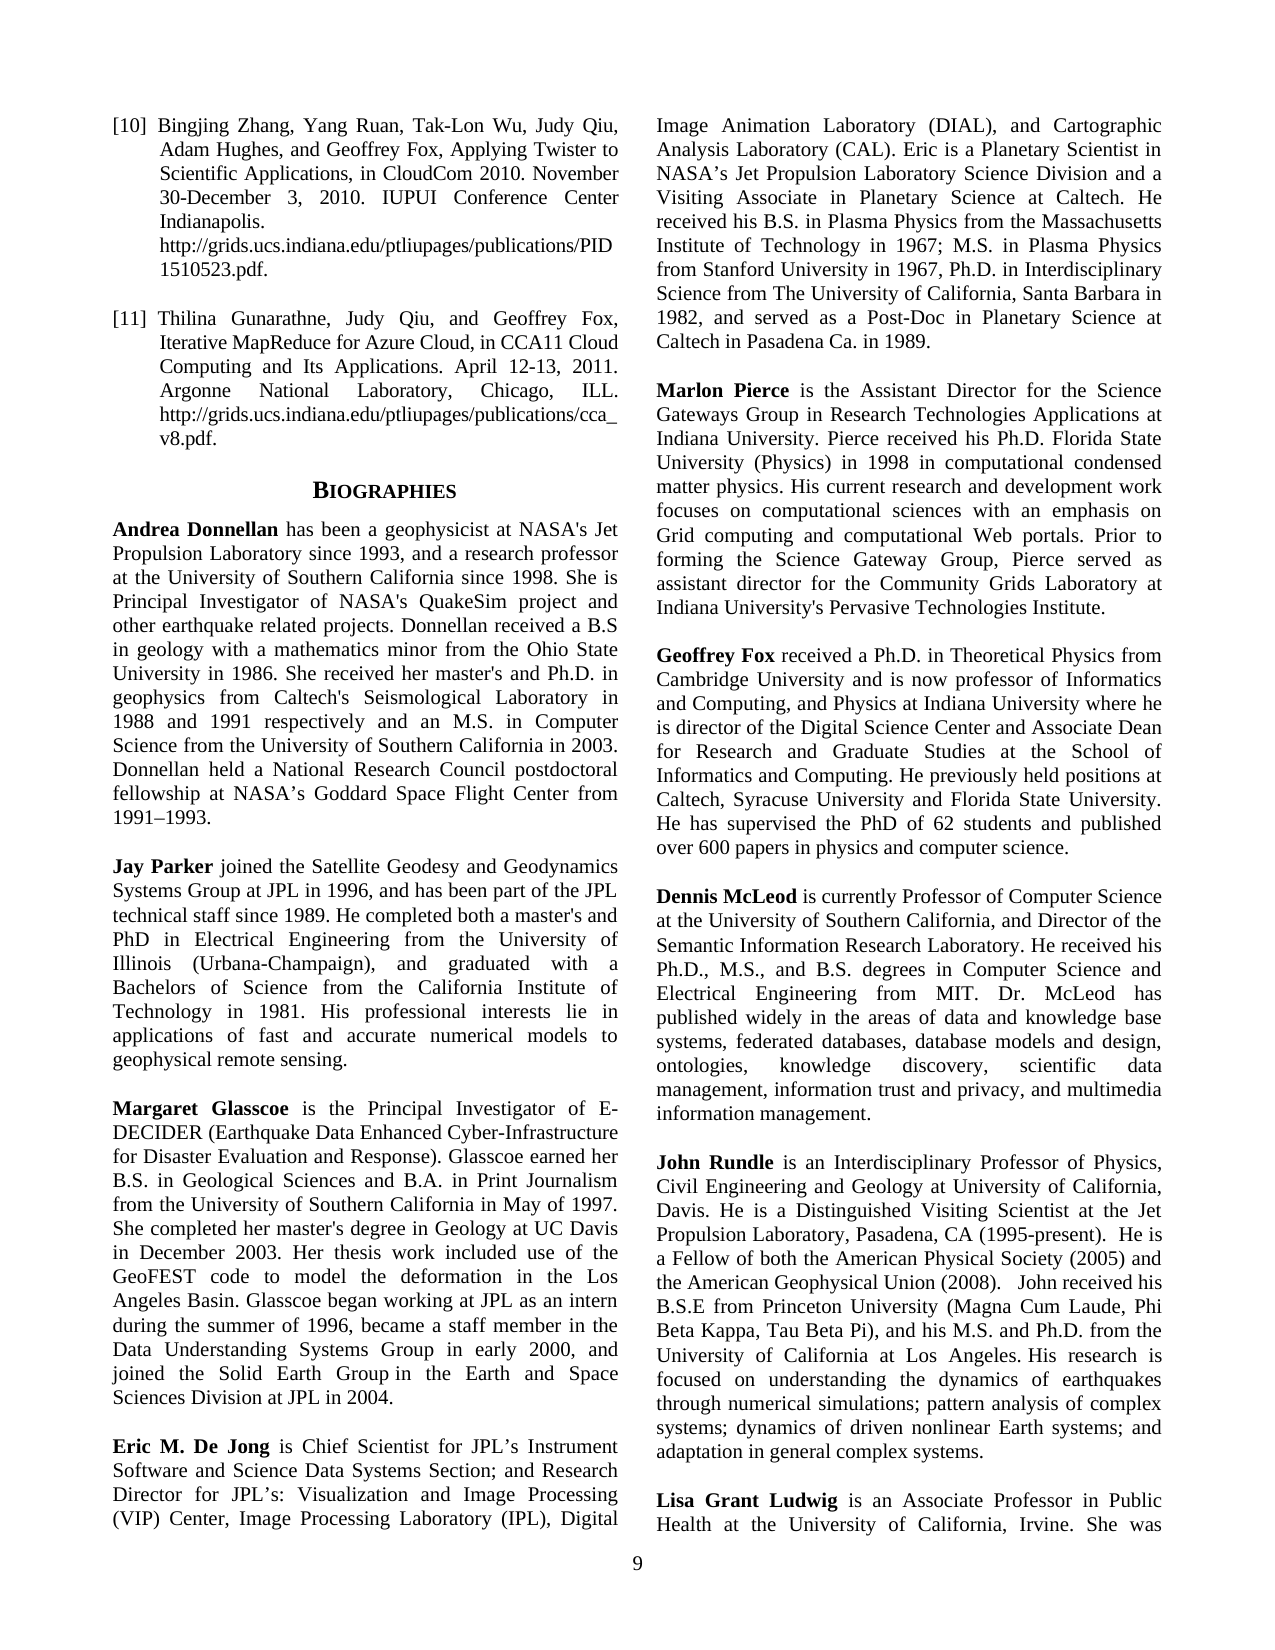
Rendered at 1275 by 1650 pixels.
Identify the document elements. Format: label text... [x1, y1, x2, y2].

list Bingjing Zhang, Yang Ruan, Tak-Lon Wu, Judy Qiu, Adam Hughes, and Geoffrey Fox, Applying Twister to Scientific Applications, in CloudCom 2010. November 30-December 3, 2010. IUPUI Conference Center Indianapolis. http://grids.ucs.indiana.edu/ptliupages/publications/PID1510523.pdf. [112, 112, 619, 281]
list Thilina Gunarathne, Judy Qiu, and Geoffrey Fox, Iterative MapReduce for Azure Cloud, in CCA11 Cloud Computing and Its Applications. April 12-13, 2011. Argonne National Laboratory, Chicago, ILL. http://grids.ucs.indiana.edu/ptliupages/publications/cca_v8.pdf. [112, 306, 619, 450]
